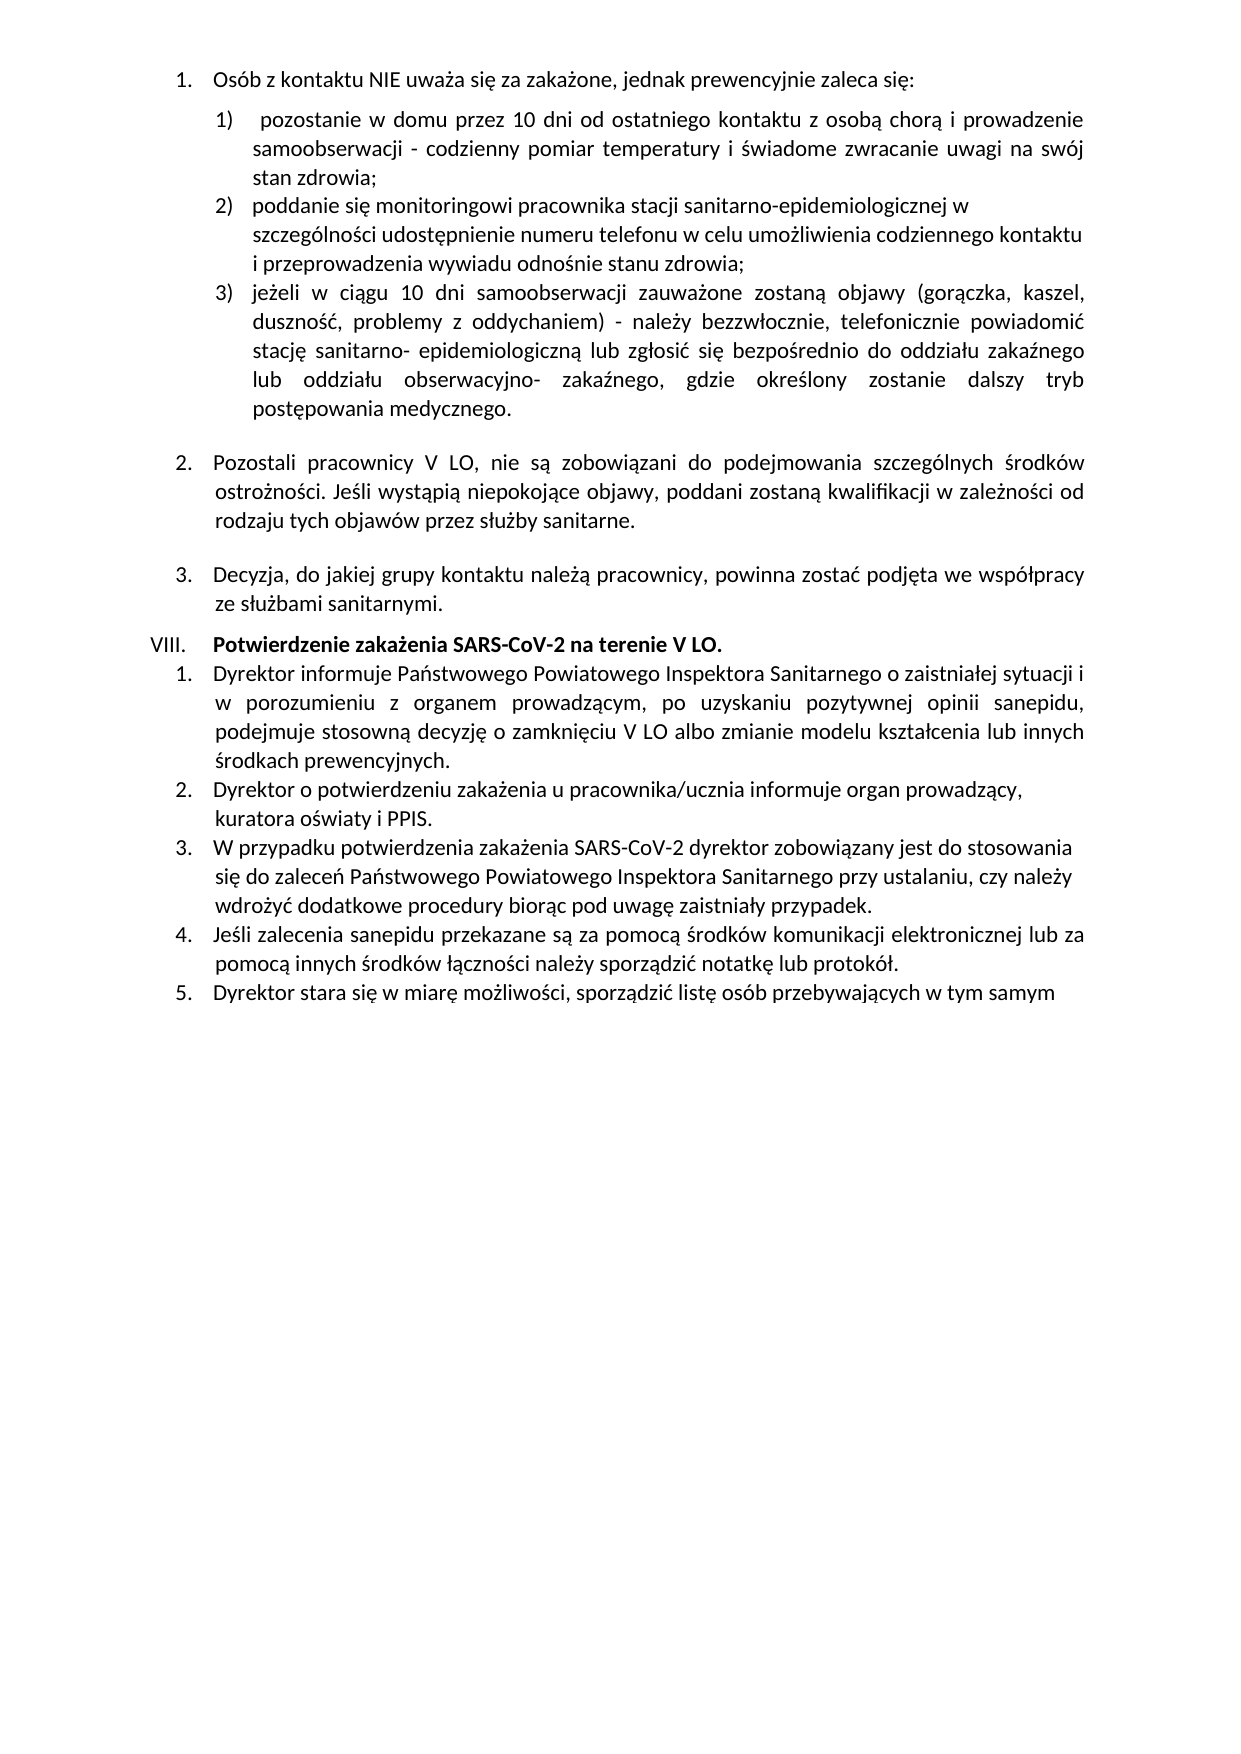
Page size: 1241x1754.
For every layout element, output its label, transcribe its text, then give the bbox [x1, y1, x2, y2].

list Decyzja, do jakiej grupy kontaktu należą pracownicy, powinna zostać podjęta we współpracy ze służbami sanitarnymi. [175, 559, 1086, 617]
list Dyrektor informuje Państwowego Powiatowego Inspektora Sanitarnego o zaistniałej sytuacji i w porozumieniu z organem prowadzącym, po uzyskaniu pozytywnej opinii sanepidu, podejmuje stosowną decyzję o zamknięciu V LO albo zmianie modelu kształcenia lub innych środkach prewencyjnych. [175, 659, 1086, 774]
list Dyrektor o potwierdzeniu zakażenia u pracownika/ucznia informuje organ prowadzący, kuratora oświaty i PPIS. [175, 774, 1086, 832]
list Dyrektor stara się w miarę możliwości, sporządzić listę osób przebywających w tym samym czasie, w części pomieszczenia lub jego całości, w którym przebywała osoba chora. [175, 977, 1086, 1003]
list Pozostali pracownicy V LO, nie są zobowiązani do podejmowania szczególnych środków ostrożności. Jeśli wystąpią niepokojące objawy, poddani zostaną kwalifikacji w zależności od rodzaju tych objawów przez służby sanitarne. [175, 447, 1086, 534]
list Jeśli zalecenia sanepidu przekazane są za pomocą środków komunikacji elektronicznej lub za pomocą innych środków łączności należy sporządzić notatkę lub protokół. [175, 919, 1086, 977]
list Osób z kontaktu NIE uważa się za zakażone, jednak prewencyjnie zaleca się: [175, 69, 1086, 92]
list W przypadku potwierdzenia zakażenia SARS-CoV-2 dyrektor zobowiązany jest do stosowania się do zaleceń Państwowego Powiatowego Inspektora Sanitarnego przy ustalaniu, czy należy wdrożyć dodatkowe procedury biorąc pod uwagę zaistniały przypadek. [175, 832, 1086, 919]
list pozostanie w domu przez 10 dni od ostatniego kontaktu z osobą chorą i prowadzenie samoobserwacji - codzienny pomiar temperatury i świadome zwracanie uwagi na swój stan zdrowia; [215, 104, 1086, 191]
list poddanie się monitoringowi pracownika stacji sanitarno-epidemiologicznej w szczególności udostępnienie numeru telefonu w celu umożliwienia codziennego kontaktu i przeprowadzenia wywiadu odnośnie stanu zdrowia; [215, 191, 1086, 278]
list Potwierdzenie zakażenia SARS-CoV-2 na terenie V LO. [150, 630, 1086, 659]
list jeżeli w ciągu 10 dni samoobserwacji zauważone zostaną objawy (gorączka, kaszel, duszność, problemy z oddychaniem) - należy bezzwłocznie, telefonicznie powiadomić stację sanitarno- epidemiologiczną lub zgłosić się bezpośrednio do oddziału zakaźnego lub oddziału obserwacyjno- zakaźnego, gdzie określony zostanie dalszy tryb postępowania medycznego. [215, 278, 1086, 422]
